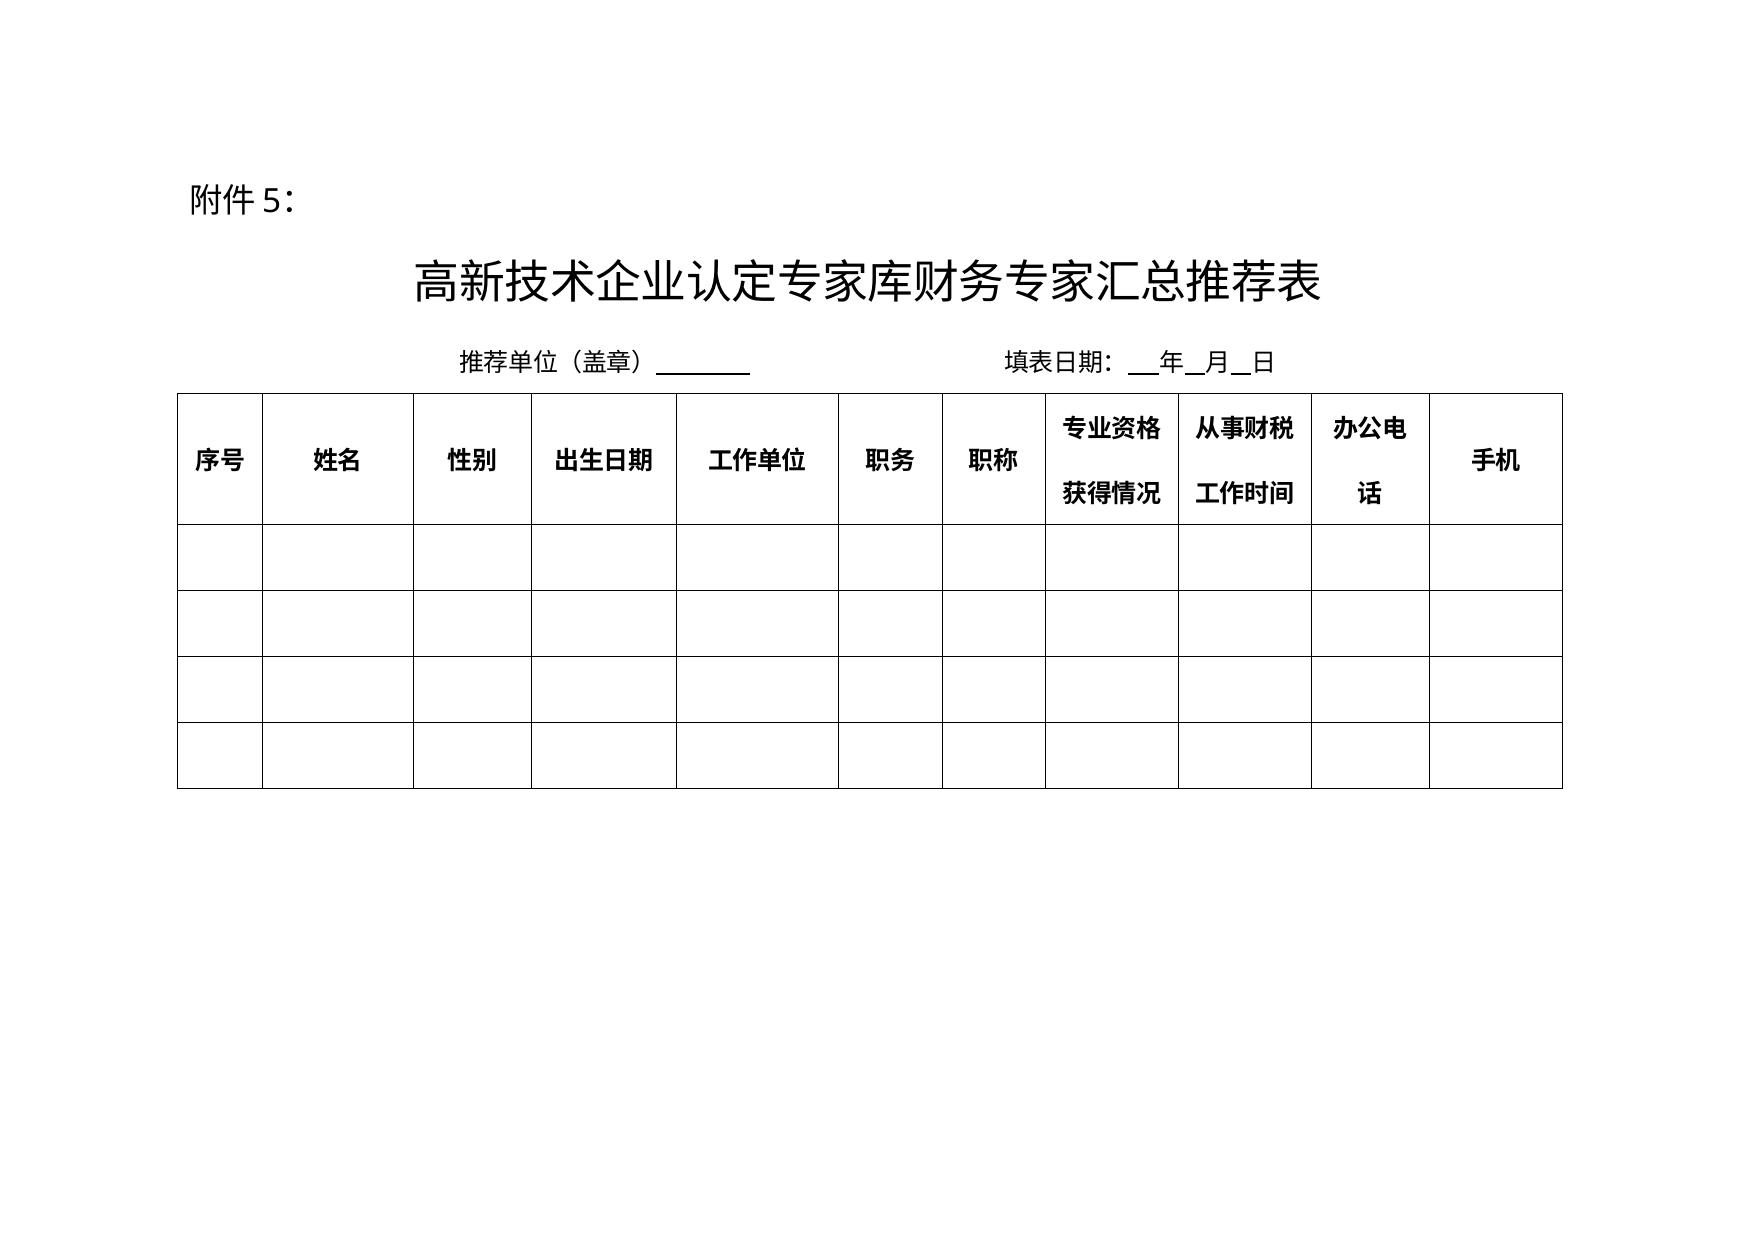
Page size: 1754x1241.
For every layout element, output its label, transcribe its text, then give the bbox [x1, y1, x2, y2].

table_cell [943, 591, 1045, 656]
table_cell [263, 723, 413, 788]
table_cell [1179, 525, 1311, 590]
table_cell [1046, 723, 1178, 788]
table_cell [1312, 657, 1429, 722]
table_cell [1312, 723, 1429, 788]
table_cell [1430, 525, 1562, 590]
table_cell [1179, 723, 1311, 788]
table_header 姓名 [263, 394, 413, 524]
table_cell [1179, 657, 1311, 722]
table_cell [178, 525, 262, 590]
table_cell [1312, 525, 1429, 590]
table_cell [532, 591, 676, 656]
table_cell [532, 723, 676, 788]
table_cell [414, 525, 531, 590]
table_cell [263, 591, 413, 656]
table_cell [263, 525, 413, 590]
table_cell [178, 657, 262, 722]
table_cell [677, 657, 838, 722]
table_cell [178, 591, 262, 656]
table_header 工作单位 [677, 394, 838, 524]
table_header 出生日期 [532, 394, 676, 524]
table_cell [1430, 657, 1562, 722]
table_header 手机 [1430, 394, 1562, 524]
table_cell [839, 591, 942, 656]
table_cell [1430, 723, 1562, 788]
table_cell [532, 657, 676, 722]
table_cell [178, 723, 262, 788]
table_cell [1046, 525, 1178, 590]
table_cell [1046, 591, 1178, 656]
table_cell [943, 657, 1045, 722]
table_cell [263, 657, 413, 722]
table_cell [943, 723, 1045, 788]
table_cell [1179, 591, 1311, 656]
table_cell [414, 591, 531, 656]
table_cell [839, 723, 942, 788]
text 附件5： [189, 165, 1547, 230]
table_cell [677, 525, 838, 590]
table_header 职称 [943, 394, 1045, 524]
table_cell [1430, 591, 1562, 656]
table_header 职务 [839, 394, 942, 524]
table_cell [943, 525, 1045, 590]
table_header 序号 [178, 394, 262, 524]
table_cell [414, 657, 531, 722]
table_header 性别 [414, 394, 531, 524]
table_header 专业资格获得情况 [1046, 394, 1178, 524]
table_cell [532, 525, 676, 590]
table_header 从事财税工作时间 [1179, 394, 1311, 524]
text 推荐单位（盖章） 填表日期： 年 月 日 [189, 328, 1547, 393]
table_cell [1046, 657, 1178, 722]
table_cell [414, 723, 531, 788]
table_cell [1312, 591, 1429, 656]
table_cell [839, 525, 942, 590]
table_cell [677, 591, 838, 656]
table_cell [677, 723, 838, 788]
text 高新技术企业认定专家库财务专家汇总推荐表 [189, 230, 1547, 328]
table_cell [839, 657, 942, 722]
table_header 办公电话 [1312, 394, 1429, 524]
